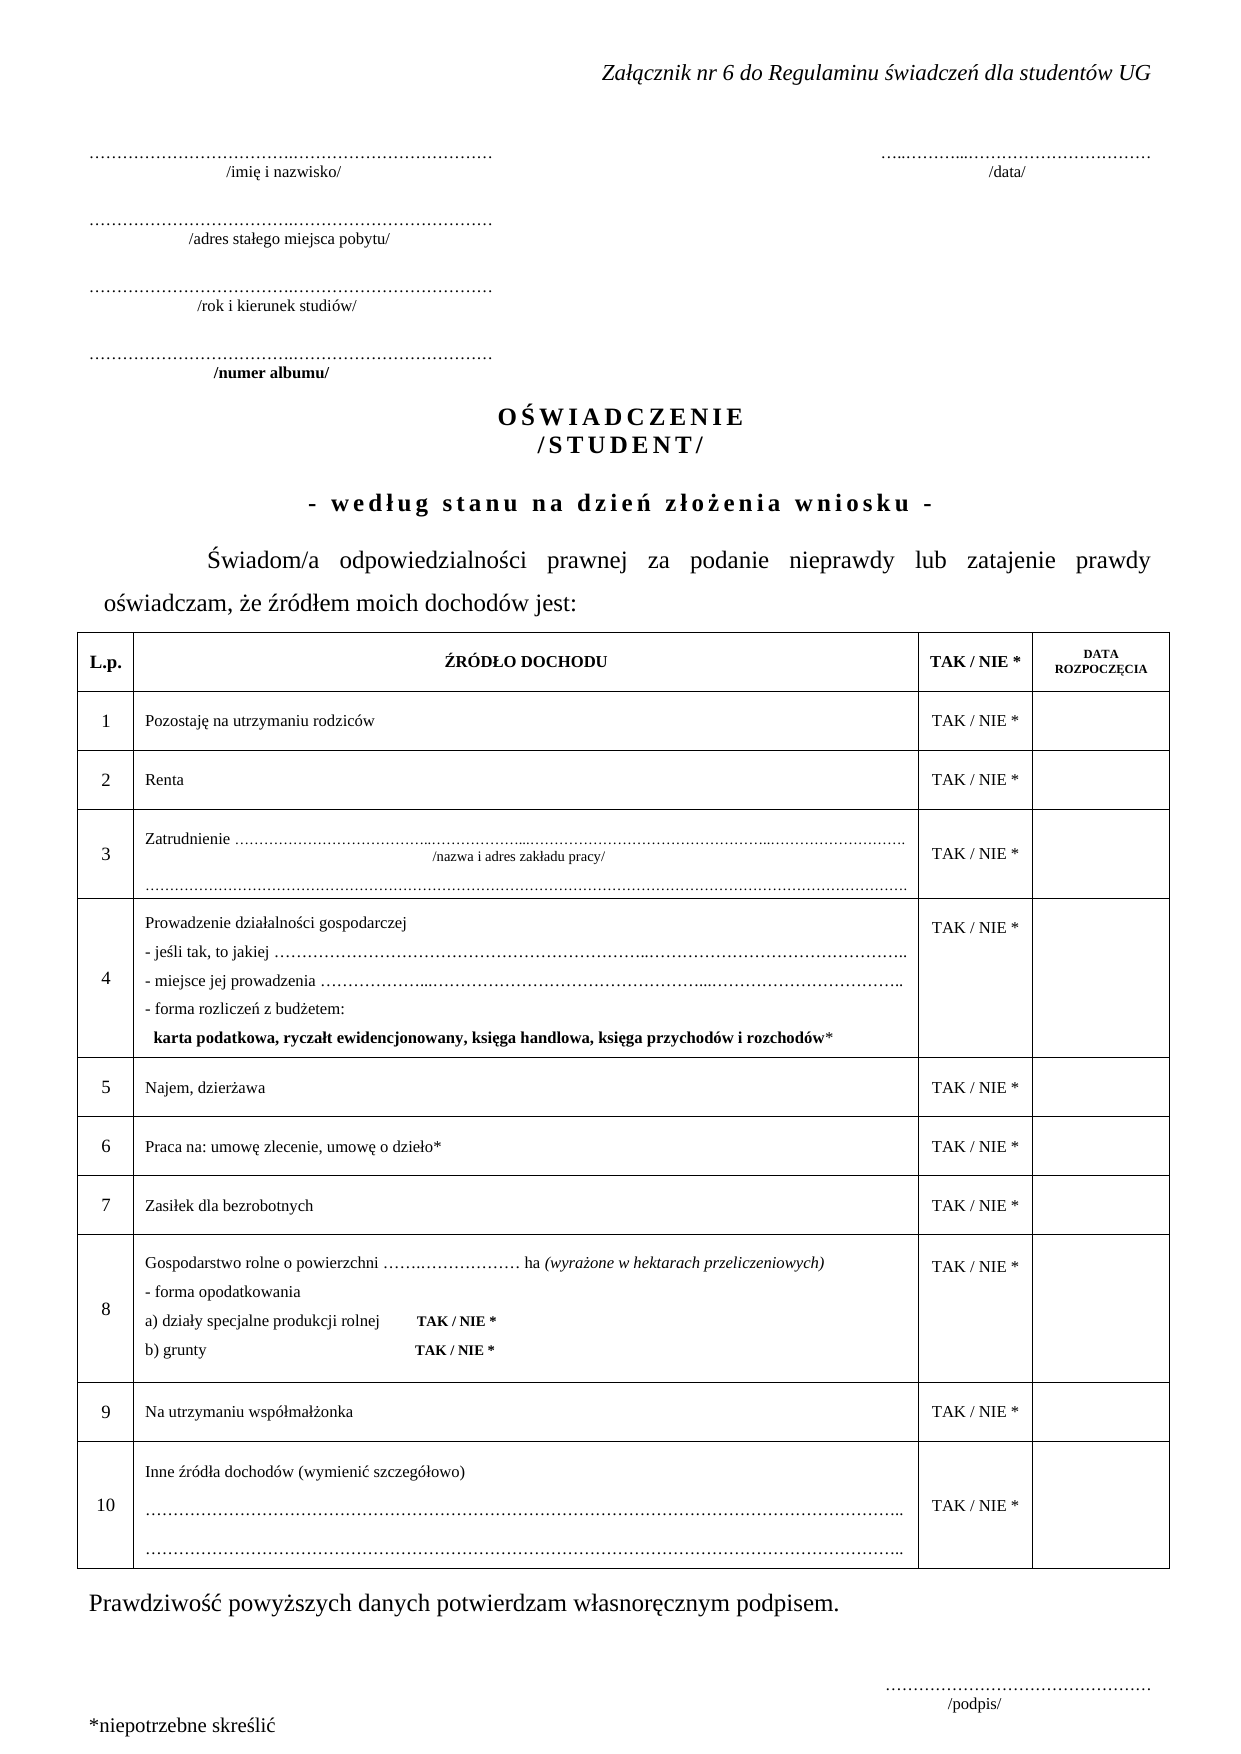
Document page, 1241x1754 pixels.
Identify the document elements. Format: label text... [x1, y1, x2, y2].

table_cell 3 [78, 810, 133, 897]
text ……………………………….……………………………… [89, 210, 1152, 229]
text ………………………………………… [89, 1674, 1152, 1694]
table_cell Zatrudnienie …………………………………..………………...…………………………………………..………………………. /nazwa i adres zakładu pracy/ ………………………………………………………………………………………………………………………………………….. [134, 810, 918, 897]
text ……………………………….……………………………… [89, 277, 1152, 296]
table_cell [1033, 899, 1169, 1057]
table_cell [1033, 1117, 1169, 1175]
table_cell 2 [78, 751, 133, 809]
table_cell 1 [78, 692, 133, 750]
table_cell [1033, 1176, 1169, 1234]
table_cell 6 [78, 1117, 133, 1175]
table_cell Renta [134, 751, 918, 809]
text /adres stałego miejsca pobytu/ [89, 229, 1152, 248]
table_cell Inne źródła dochodów (wymienić szczegółowo) ……………………………………………………………………………………………………………………….. ……………………………………………………………………………………………………………………….. [134, 1442, 918, 1568]
text - według stanu na dzień złożenia wniosku - [89, 488, 1152, 517]
table_cell [1033, 810, 1169, 897]
table_cell TAK / NIE * [919, 810, 1032, 897]
table_cell [1033, 692, 1169, 750]
table_cell Praca na: umowę zlecenie, umowę o dzieło* [134, 1117, 918, 1175]
table_header DATA ROZPOCZĘCIA [1033, 633, 1169, 691]
table_cell 5 [78, 1058, 133, 1116]
text /numer albumu/ [89, 363, 1152, 382]
text Prawdziwość powyższych danych potwierdzam własnoręcznym podpisem. [89, 1588, 1152, 1617]
table_cell 9 [78, 1383, 133, 1441]
table_header TAK / NIE * [919, 633, 1032, 691]
table_cell 10 [78, 1442, 133, 1568]
table_cell TAK / NIE * [919, 1383, 1032, 1441]
table_cell Pozostaję na utrzymaniu rodziców [134, 692, 918, 750]
table_cell TAK / NIE * [919, 1117, 1032, 1175]
text /imię i nazwisko/ /data/ [89, 162, 1152, 181]
text /STUDENT/ [89, 430, 1152, 459]
table_cell Gospodarstwo rolne o powierzchni …….……………… ha (wyrażone w hektarach przeliczeniowych) - forma opodatkowania a) działy specjalne produkcji rolnej TAK / NIE * b) grunty TAK / NIE * [134, 1235, 918, 1382]
text Świadom/a odpowiedzialności prawnej za podanie nieprawdy lub zatajenie prawdy oświadczam, że źródłem moich dochodów jest: [103, 545, 1152, 617]
table_cell TAK / NIE * [919, 751, 1032, 809]
text /rok i kierunek studiów/ [89, 296, 1152, 315]
table_cell [1033, 1442, 1169, 1568]
table_header ŹRÓDŁO DOCHODU [134, 633, 918, 691]
table_cell TAK / NIE * [919, 1442, 1032, 1568]
table_header L.p. [78, 633, 133, 691]
table_cell TAK / NIE * [919, 1235, 1032, 1382]
text ……………………………….……………………………… [89, 344, 1152, 363]
table_cell [1033, 1235, 1169, 1382]
table_cell TAK / NIE * [919, 692, 1032, 750]
table_cell TAK / NIE * [919, 1176, 1032, 1234]
table_cell 7 [78, 1176, 133, 1234]
table_cell TAK / NIE * [919, 1058, 1032, 1116]
table_cell Prowadzenie działalności gospodarczej - jeśli tak, to jakiej …………………………………………………………..……………………………………….. - miejsce jej prowadzenia ………………...…………………………………………...…………………………….. - forma rozliczeń z budżetem: karta podatkowa, ryczałt ewidencjonowany, księga handlowa, księga przychodów i rozchodów* [134, 899, 918, 1057]
table_cell Na utrzymaniu współmałżonka [134, 1383, 918, 1441]
table_cell 8 [78, 1235, 133, 1382]
text *niepotrzebne skreślić [89, 1713, 1152, 1737]
text OŚWIADCZENIE [89, 402, 1152, 430]
table_cell Zasiłek dla bezrobotnych [134, 1176, 918, 1234]
table_cell [1033, 1058, 1169, 1116]
text Załącznik nr 6 do Regulaminu świadczeń dla studentów UG [89, 59, 1152, 85]
text /podpis/ [89, 1694, 1152, 1713]
table_cell [1033, 1383, 1169, 1441]
table_cell TAK / NIE * [919, 899, 1032, 1057]
table_cell 4 [78, 899, 133, 1057]
text ……………………………….……………………………… …..………...…………………………… [89, 143, 1152, 162]
table_cell Najem, dzierżawa [134, 1058, 918, 1116]
table_cell [1033, 751, 1169, 809]
